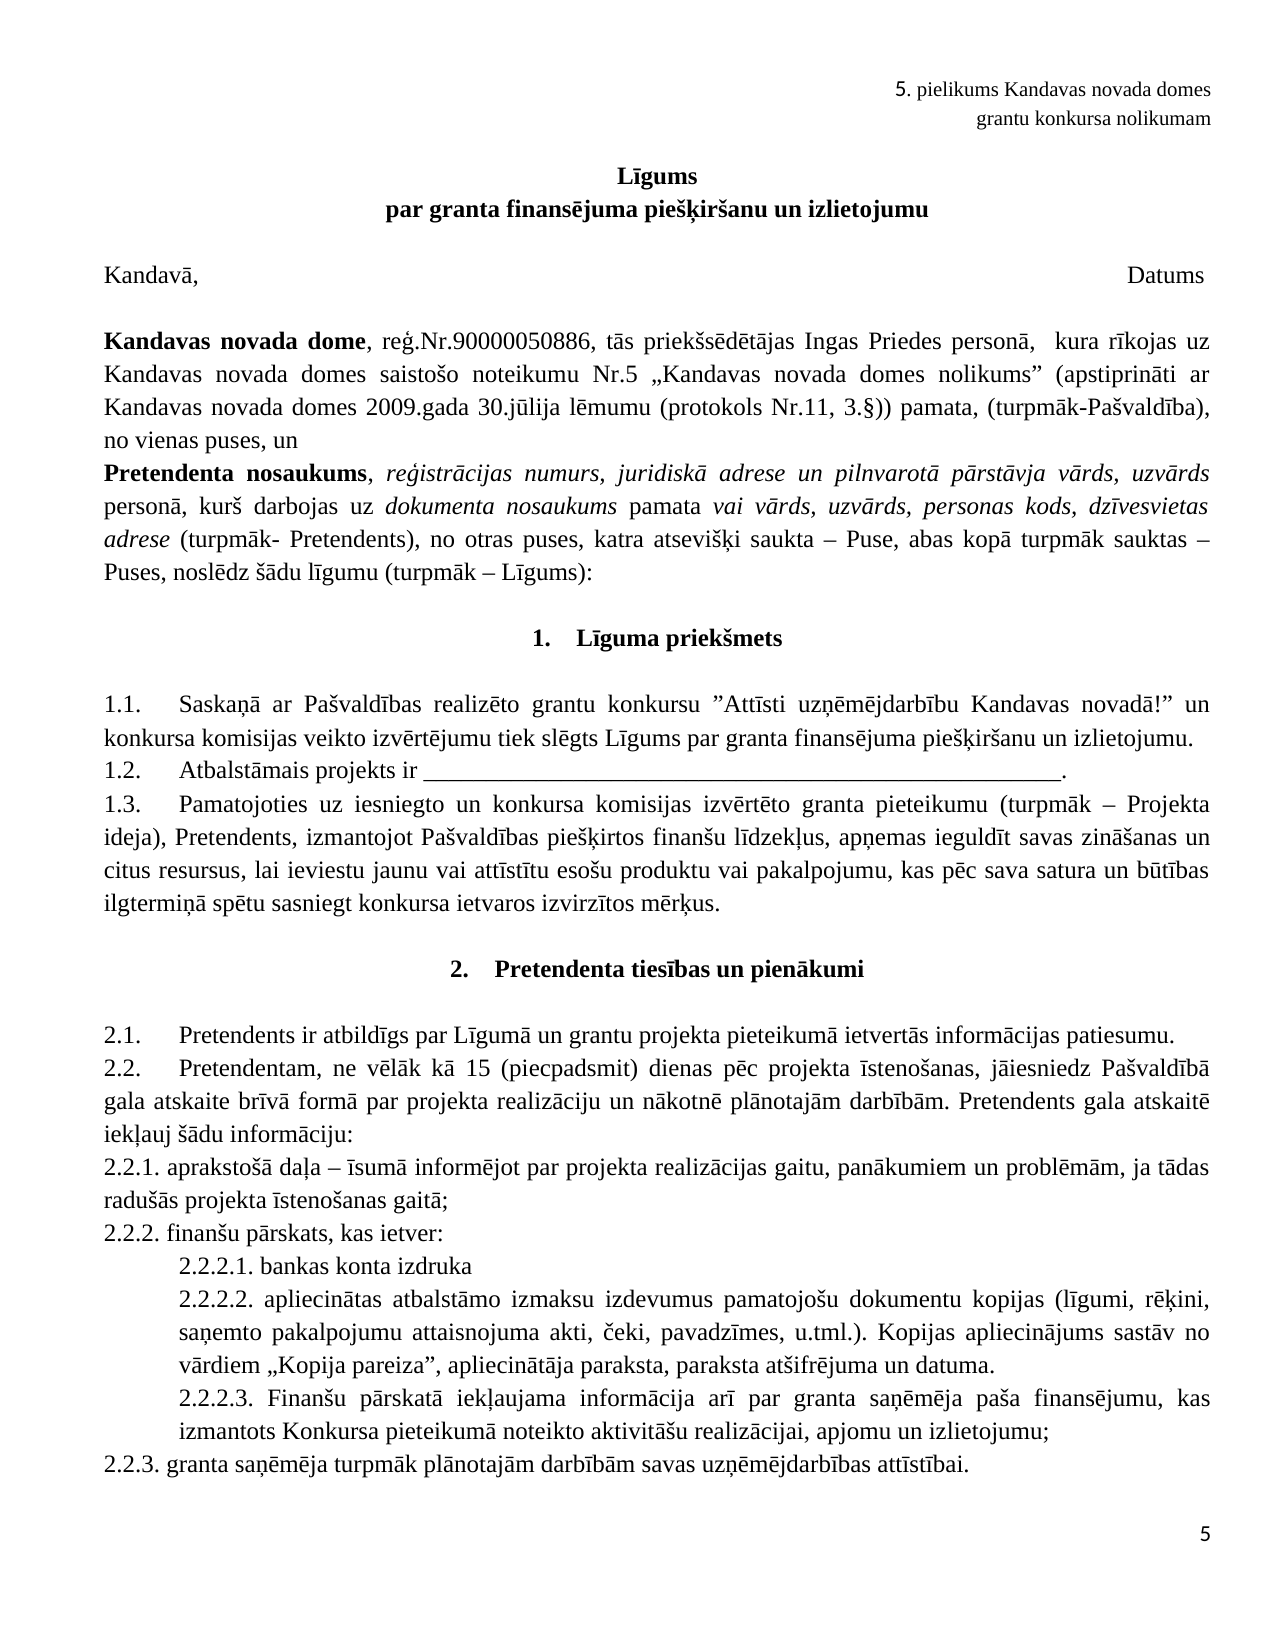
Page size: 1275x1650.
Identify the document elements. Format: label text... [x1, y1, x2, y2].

text 2.2. Pretendentam, ne vēlāk kā 15 (piecpadsmit) dienas pēc projekta īstenošanas, jāiesniedz Pašvaldībā gala atskaite brīvā formā par projekta realizāciju un nākotnē plānotajām darbībām. Pretendents gala atskaitē iekļauj šādu informāciju: [103, 1053, 1211, 1148]
text 1.3. Pamatojoties uz iesniegto un konkursa komisijas izvērtēto granta pieteikumu (turpmāk – Projekta ideja), Pretendents, izmantojot Pašvaldības piešķirtos finanšu līdzekļus, apņemas ieguldīt savas zināšanas un citus resursus, lai ieviestu jaunu vai attīstītu esošu produktu vai pakalpojumu, kas pēc sava satura un būtības ilgtermiņā spētu sasniegt konkursa ietvaros izvirzītos mērķus. [103, 789, 1211, 916]
list Pretendenta tiesības un pienākumi [103, 954, 1211, 982]
text 1.1. Saskaņā ar Pašvaldības realizēto grantu konkursu ”Attīsti uzņēmējdarbību Kandavas novadā!” un konkursa komisijas veikto izvērtējumu tiek slēgts Līgums par granta finansējuma piešķiršanu un izlietojumu. [103, 689, 1211, 751]
list Līguma priekšmets [103, 623, 1211, 652]
text 2.1. Pretendents ir atbildīgs par Līgumā un grantu projekta pieteikumā ietvertās informācijas patiesumu. [103, 1020, 1211, 1048]
text 5. pielikums Kandavas novada domes [103, 74, 1211, 102]
text par granta finansējuma piešķiršanu un izlietojumu [103, 194, 1211, 223]
text 1.2. Atbalstāmais projekts ir ___________________________________________________. [103, 756, 1211, 784]
text 2.2.3. granta saņēmēja turpmāk plānotajām darbībām savas uzņēmējdarbības attīstībai. [103, 1449, 1211, 1478]
text 2.2.2.2. apliecinātas atbalstāmo izmaksu izdevumus pamatojošu dokumentu kopijas (līgumi, rēķini, saņemto pakalpojumu attaisnojuma akti, čeki, pavadzīmes, u.tml.). Kopijas apliecinājums sastāv no vārdiem „Kopija pareiza”, apliecinātāja paraksta, paraksta atšifrējuma un datuma. [178, 1284, 1211, 1379]
text 2.2.2. finanšu pārskats, kas ietver: [103, 1218, 1211, 1247]
text Kandavas novada dome, reģ.Nr.90000050886, tās priekšsēdētājas Ingas Priedes personā, kura rīkojas uz Kandavas novada domes saistošo noteikumu Nr.5 „Kandavas novada domes nolikums” (apstiprināti ar Kandavas novada domes 2009.gada 30.jūlija lēmumu (protokols Nr.11, 3.§)) pamata, (turpmāk-Pašvaldība), no vienas puses, un [103, 326, 1211, 454]
text 2.2.1. aprakstošā daļa – īsumā informējot par projekta realizācijas gaitu, panākumiem un problēmām, ja tādas radušās projekta īstenošanas gaitā; [103, 1152, 1211, 1214]
text Pretendenta nosaukums, reģistrācijas numurs, juridiskā adrese un pilnvarotā pārstāvja vārds, uzvārds personā, kurš darbojas uz dokumenta nosaukums pamata vai vārds, uzvārds, personas kods, dzīvesvietas adrese (turpmāk- Pretendents), no otras puses, katra atsevišķi saukta – Puse, abas kopā turpmāk sauktas – Puses, noslēdz šādu līgumu (turpmāk – Līgums): [103, 458, 1211, 586]
text 2.2.2.1. bankas konta izdruka [178, 1251, 1211, 1280]
text Kandavā, Datums [103, 260, 1211, 322]
text 2.2.2.3. Finanšu pārskatā iekļaujama informācija arī par granta saņēmēja paša finansējumu, kas izmantots Konkursa pieteikumā noteikto aktivitāšu realizācijai, apjomu un izlietojumu; [178, 1383, 1211, 1445]
text grantu konkursa nolikumam [103, 106, 1211, 130]
text Līgums [103, 161, 1211, 190]
